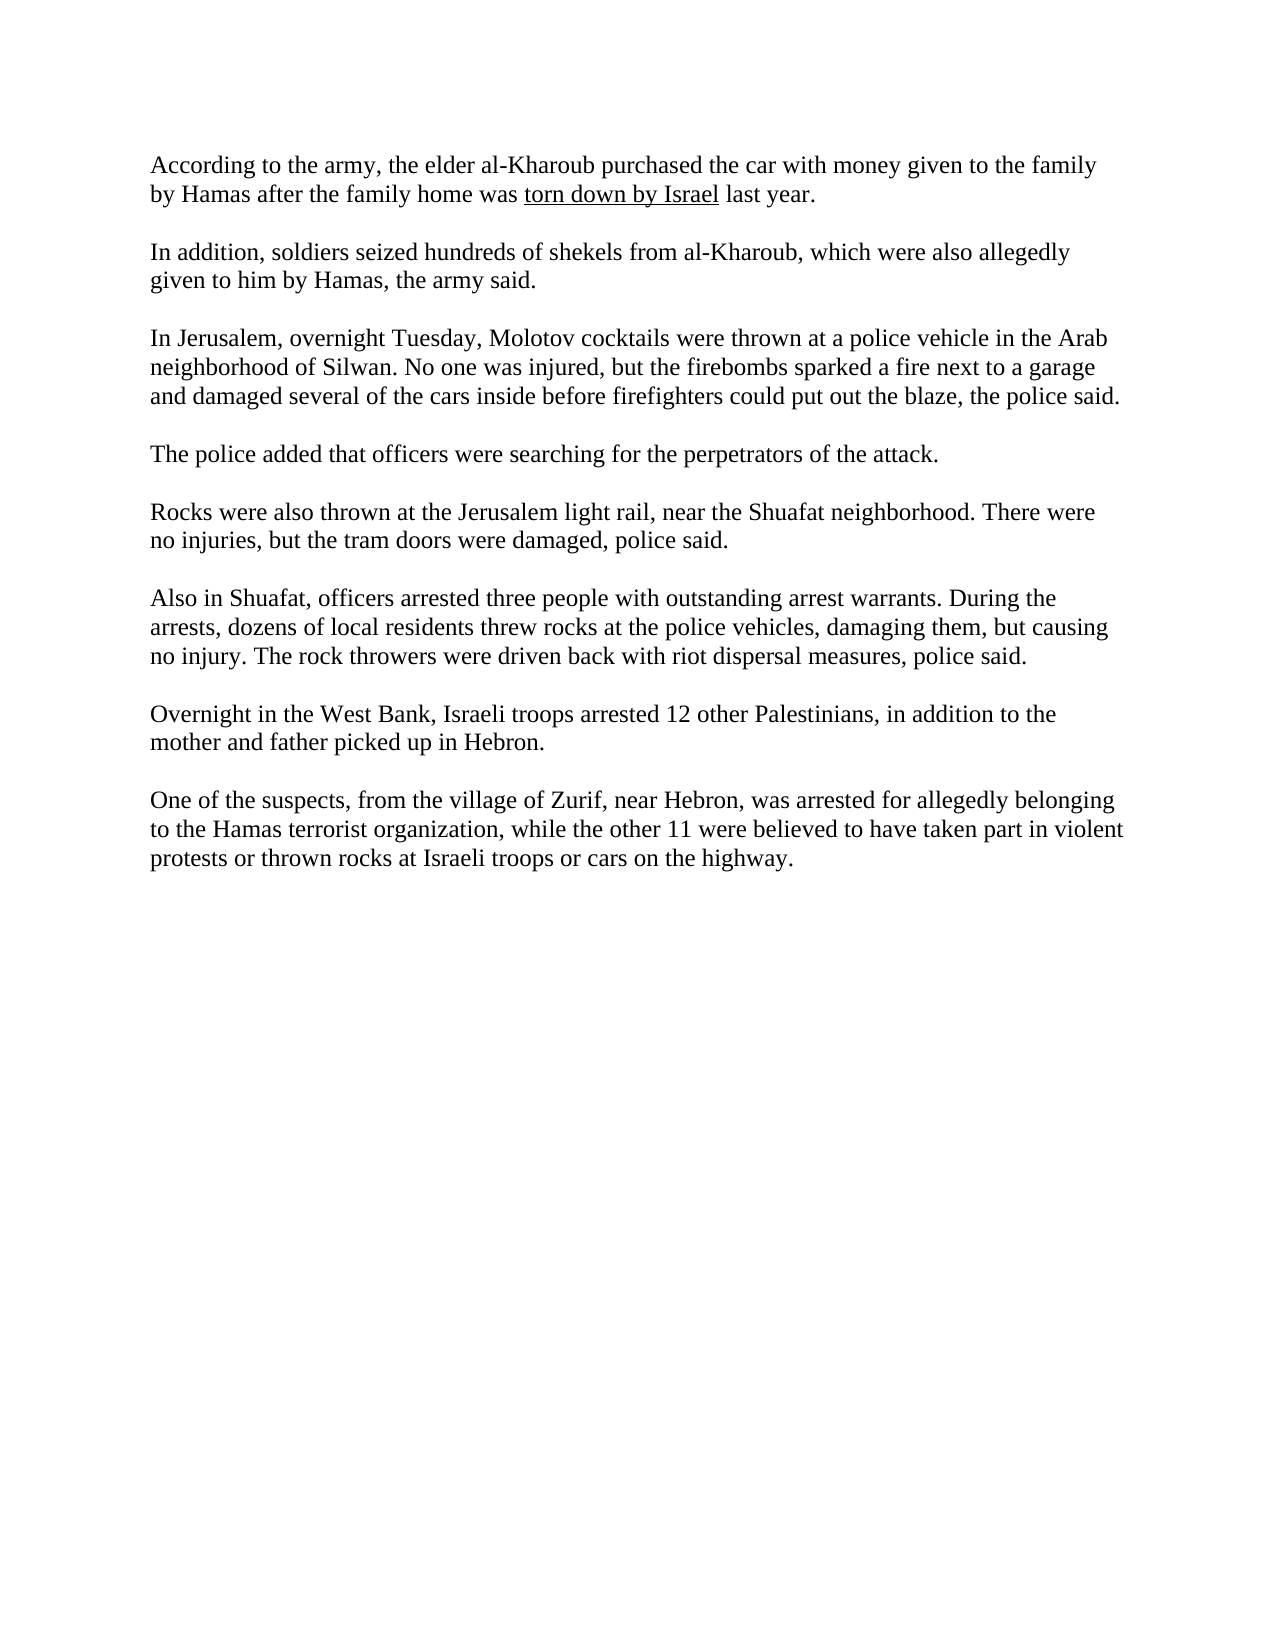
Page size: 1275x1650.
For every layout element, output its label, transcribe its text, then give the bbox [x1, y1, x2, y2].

text Also in Shuafat, officers arrested three people with outstanding arrest warrants. During the arrests, dozens of local residents threw rocks at the police vehicles, damaging them, but causing no injury. The rock throwers were driven back with riot dispersal measures, police said. [150, 583, 1125, 669]
text According to the army, the elder al-Kharoub purchased the car with money given to the family by Hamas after the family home was torn down by Israel last year. [150, 150, 1125, 207]
text Overnight in the West Bank, Israeli troops arrested 12 other Palestinians, in addition to the mother and father picked up in Hebron. [150, 699, 1125, 756]
text In addition, soldiers seized hundreds of shekels from al-Kharoub, which were also allegedly given to him by Hamas, the army said. [150, 237, 1125, 294]
text The police added that officers were searching for the perpetrators of the attack. [150, 439, 1125, 467]
text One of the suspects, from the village of Zurif, near Hebron, was arrested for allegedly belonging to the Hamas terrorist organization, while the other 11 were believed to have taken part in violent protests or thrown rocks at Israeli troops or cars on the highway. [150, 785, 1125, 872]
text Rocks were also thrown at the Jerusalem light rail, near the Shuafat neighborhood. There were no injuries, but the tram doors were damaged, police said. [150, 497, 1125, 554]
text In Jerusalem, overnight Tuesday, Molotov cocktails were thrown at a police vehicle in the Arab neighborhood of Silwan. No one was injured, but the firebombs sparked a fire next to a garage and damaged several of the cars inside before firefighters could put out the blaze, the police said. [150, 323, 1125, 409]
